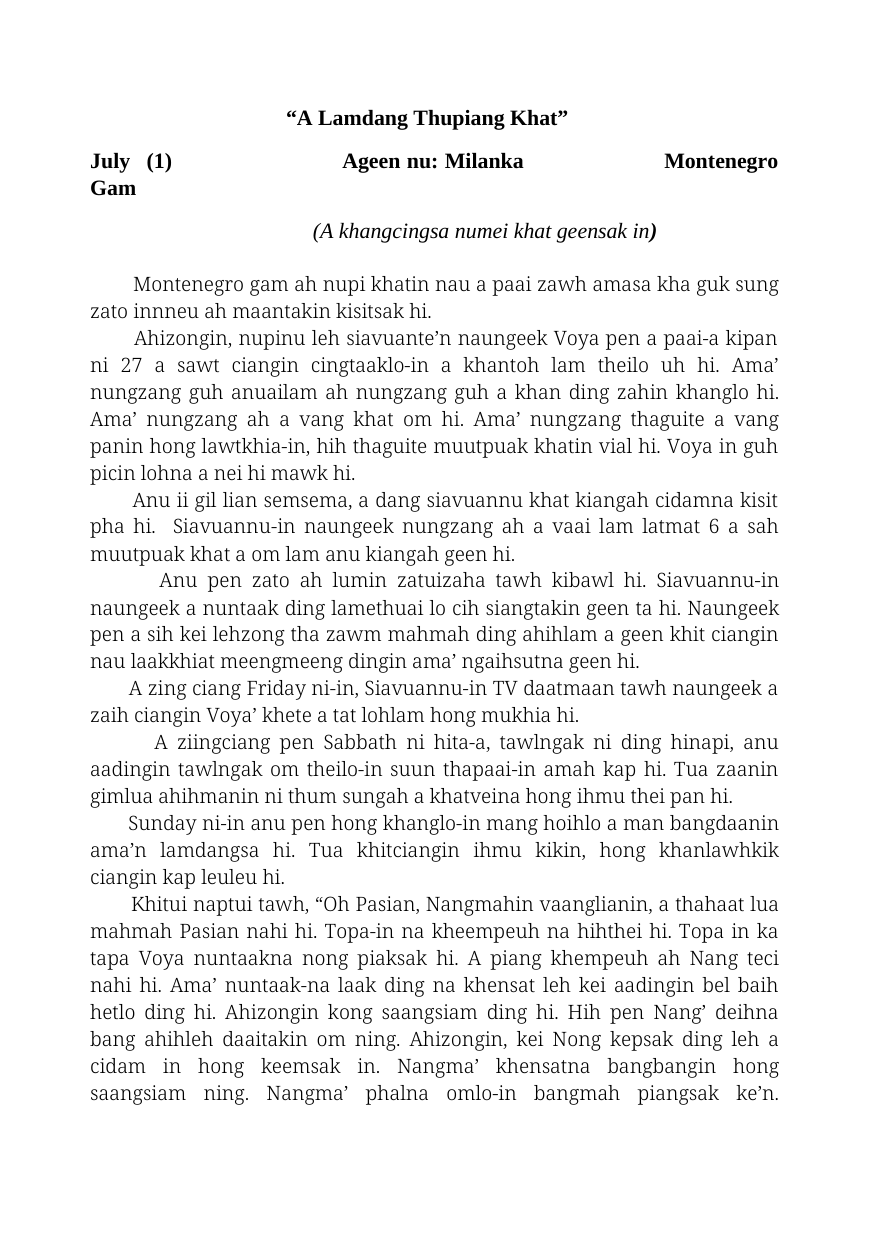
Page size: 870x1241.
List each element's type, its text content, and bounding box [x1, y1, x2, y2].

text July (1) Ageen nu: Milanka Montenegro Gam [90, 148, 780, 200]
text Sunday ni-in anu pen hong khanglo-in mang hoihlo a man bangdaanin ama’n lamdangsa hi. Tua khitciangin ihmu kikin, hong khanlawhkik ciangin kap leuleu hi. [90, 809, 780, 891]
text Anu pen zato ah lumin zatuizaha tawh kibawl hi. Siavuannu-in naungeek a nuntaak ding lamethuai lo cih siangtakin geen ta hi. Naungeek pen a sih kei lehzong tha zawm mahmah ding ahihlam a geen khit ciangin nau laakkhiat meengmeeng dingin ama’ ngaihsutna geen hi. [90, 567, 780, 675]
text (A khangcingsa numei khat geensak in) [90, 218, 780, 244]
text Anu ii gil lian semsema, a dang siavuannu khat kiangah cidamna kisit pha hi. Siavuannu-in naungeek nungzang ah a vaai lam latmat 6 a sah muutpuak khat a om lam anu kiangah geen hi. [90, 486, 780, 567]
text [90, 891, 780, 1106]
text A zing ciang Friday ni-in, Siavuannu-in TV daatmaan tawh naungeek a zaih ciangin Voya’ khete a tat lohlam hong mukhia hi. [90, 675, 780, 729]
text Ahizongin, nupinu leh siavuante’n naungeek Voya pen a paai-a kipan ni 27 a sawt ciangin cingtaaklo-in a khantoh lam theilo uh hi. Ama’ nungzang guh anuailam ah nungzang guh a khan ding zahin khanglo hi. Ama’ nungzang ah a vang khat om hi. Ama’ nungzang thaguite a vang panin hong lawtkhia-in, hih thaguite muutpuak khatin vial hi. Voya in guh picin lohna a nei hi mawk hi. [90, 324, 780, 486]
text Montenegro gam ah nupi khatin nau a paai zawh amasa kha guk sung zato innneu ah maantakin kisitsak hi. [90, 270, 780, 324]
text “A Lamdang Thupiang Khat” [165, 105, 780, 130]
text A ziingciang pen Sabbath ni hita-a, tawlngak ni ding hinapi, anu aadingin tawlngak om theilo-in suun thapaai-in amah kap hi. Tua zaanin gimlua ahihmanin ni thum sungah a khatveina hong ihmu thei pan hi. [90, 729, 780, 809]
